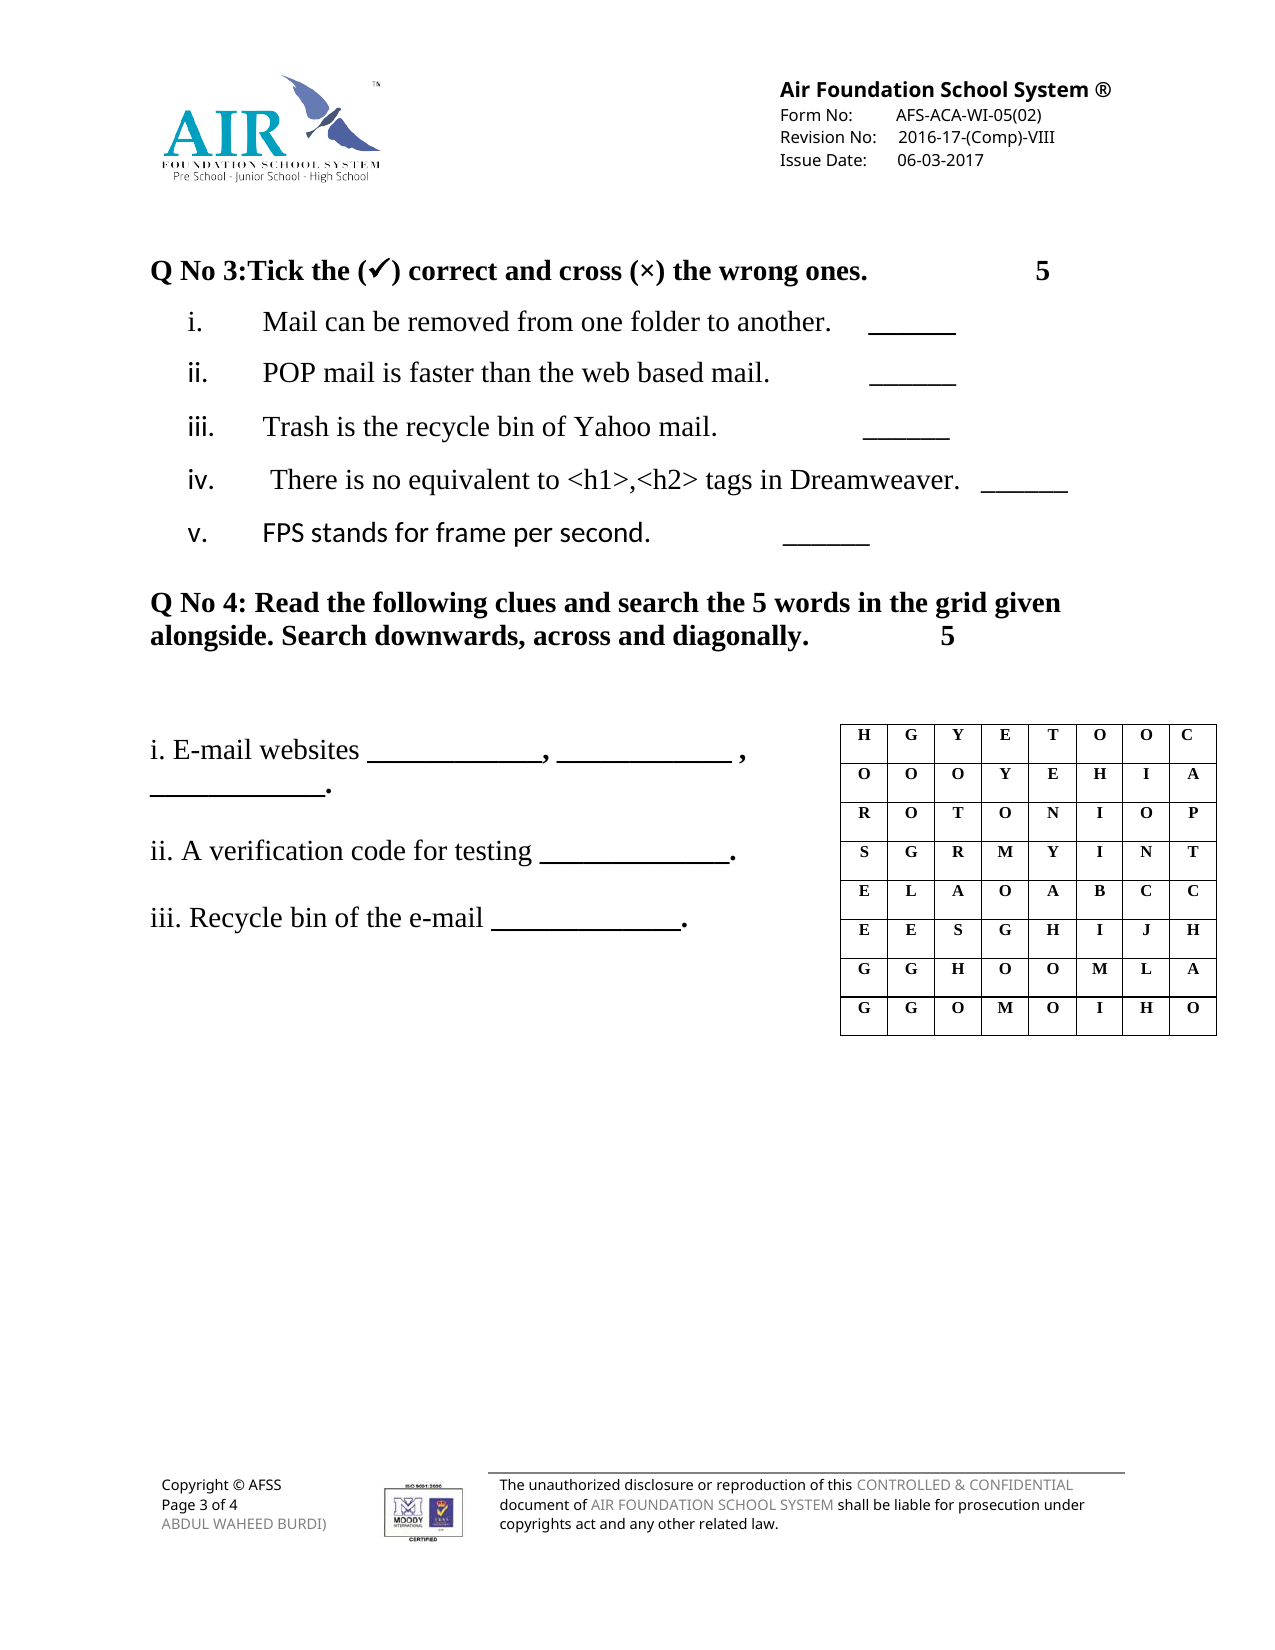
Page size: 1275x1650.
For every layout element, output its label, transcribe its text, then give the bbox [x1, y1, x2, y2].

table_cell G [888, 959, 934, 996]
text Q No 4: Read the following clues and search the 5 words in the grid given alongside. Search downwards, across and diagonally. 5 [150, 585, 1125, 652]
table_cell O [888, 803, 934, 841]
table_cell A [1029, 881, 1076, 918]
table_header G [888, 725, 934, 763]
table_cell O [1170, 998, 1216, 1035]
table_cell H [1123, 998, 1169, 1035]
table_cell O [935, 998, 981, 1035]
table_cell S [841, 842, 887, 879]
picture [161, 75, 381, 183]
table_cell O [982, 881, 1028, 918]
table_header C [1170, 725, 1216, 763]
picture [367, 1474, 476, 1551]
table_cell T [935, 803, 981, 841]
table_cell B [1077, 881, 1122, 918]
list Trash is the recycle bin of Yahoo mail. ______ [187, 408, 1125, 443]
table_cell E [841, 881, 887, 918]
table_cell G [982, 920, 1028, 957]
table_cell P [1170, 803, 1216, 841]
table_cell M [982, 998, 1028, 1035]
table_cell N [1029, 803, 1076, 841]
table_cell T [1170, 842, 1216, 879]
text Q No 3:Tick the () correct and cross (×) the wrong ones. 5 [150, 253, 1125, 287]
table_cell O [1029, 998, 1076, 1035]
table_cell G [888, 842, 934, 879]
table_cell G [888, 998, 934, 1035]
table_cell Y [1029, 842, 1076, 879]
text iii. Recycle bin of the e-mail _____________. [150, 900, 840, 933]
table_cell L [888, 881, 934, 918]
table_cell I [1077, 920, 1122, 957]
table_cell N [1123, 842, 1169, 879]
table_cell S [935, 920, 981, 957]
table_cell O [841, 764, 887, 802]
table_cell C [1123, 881, 1169, 918]
table_cell G [841, 959, 887, 996]
table_cell E [1029, 764, 1076, 802]
table_cell R [935, 842, 981, 879]
list POP mail is faster than the web based mail. ______ [187, 354, 1125, 390]
table_cell O [982, 803, 1028, 841]
table_cell O [1123, 803, 1169, 841]
table_header O [1077, 725, 1122, 763]
table_cell M [982, 842, 1028, 879]
table_cell M [1077, 959, 1122, 996]
table_cell I [1077, 842, 1122, 879]
table_cell E [888, 920, 934, 957]
table_header E [982, 725, 1028, 763]
list Mail can be removed from one folder to another. ______ [187, 304, 1125, 337]
table_header T [1029, 725, 1076, 763]
table_cell H [1170, 920, 1216, 957]
table_cell O [935, 764, 981, 802]
table_cell L [1123, 959, 1169, 996]
table_cell A [1170, 764, 1216, 802]
table_cell H [1029, 920, 1076, 957]
table_cell H [935, 959, 981, 996]
table_cell I [1123, 764, 1169, 802]
text ii. A verification code for testing _____________. [150, 833, 840, 866]
table_cell Y [982, 764, 1028, 802]
table_cell O [888, 764, 934, 802]
table_cell J [1123, 920, 1169, 957]
table_cell H [1077, 764, 1122, 802]
text i. E-mail websites ____________, ____________ , ____________. [150, 732, 840, 799]
table_header H [841, 725, 887, 763]
table_header Y [935, 725, 981, 763]
table_cell O [982, 959, 1028, 996]
table_cell O [1029, 959, 1076, 996]
table_cell A [935, 881, 981, 918]
list There is no equivalent to <h1>,<h2> tags in Dreamweaver. ______ [187, 461, 1125, 497]
list FPS stands for frame per second. ______ [187, 514, 1125, 550]
table_cell I [1077, 803, 1122, 841]
table_cell G [841, 998, 887, 1035]
table_cell I [1077, 998, 1122, 1035]
table_cell A [1170, 959, 1216, 996]
table_cell E [841, 920, 887, 957]
table_cell R [841, 803, 887, 841]
table_cell C [1170, 881, 1216, 918]
table_header O [1123, 725, 1169, 763]
